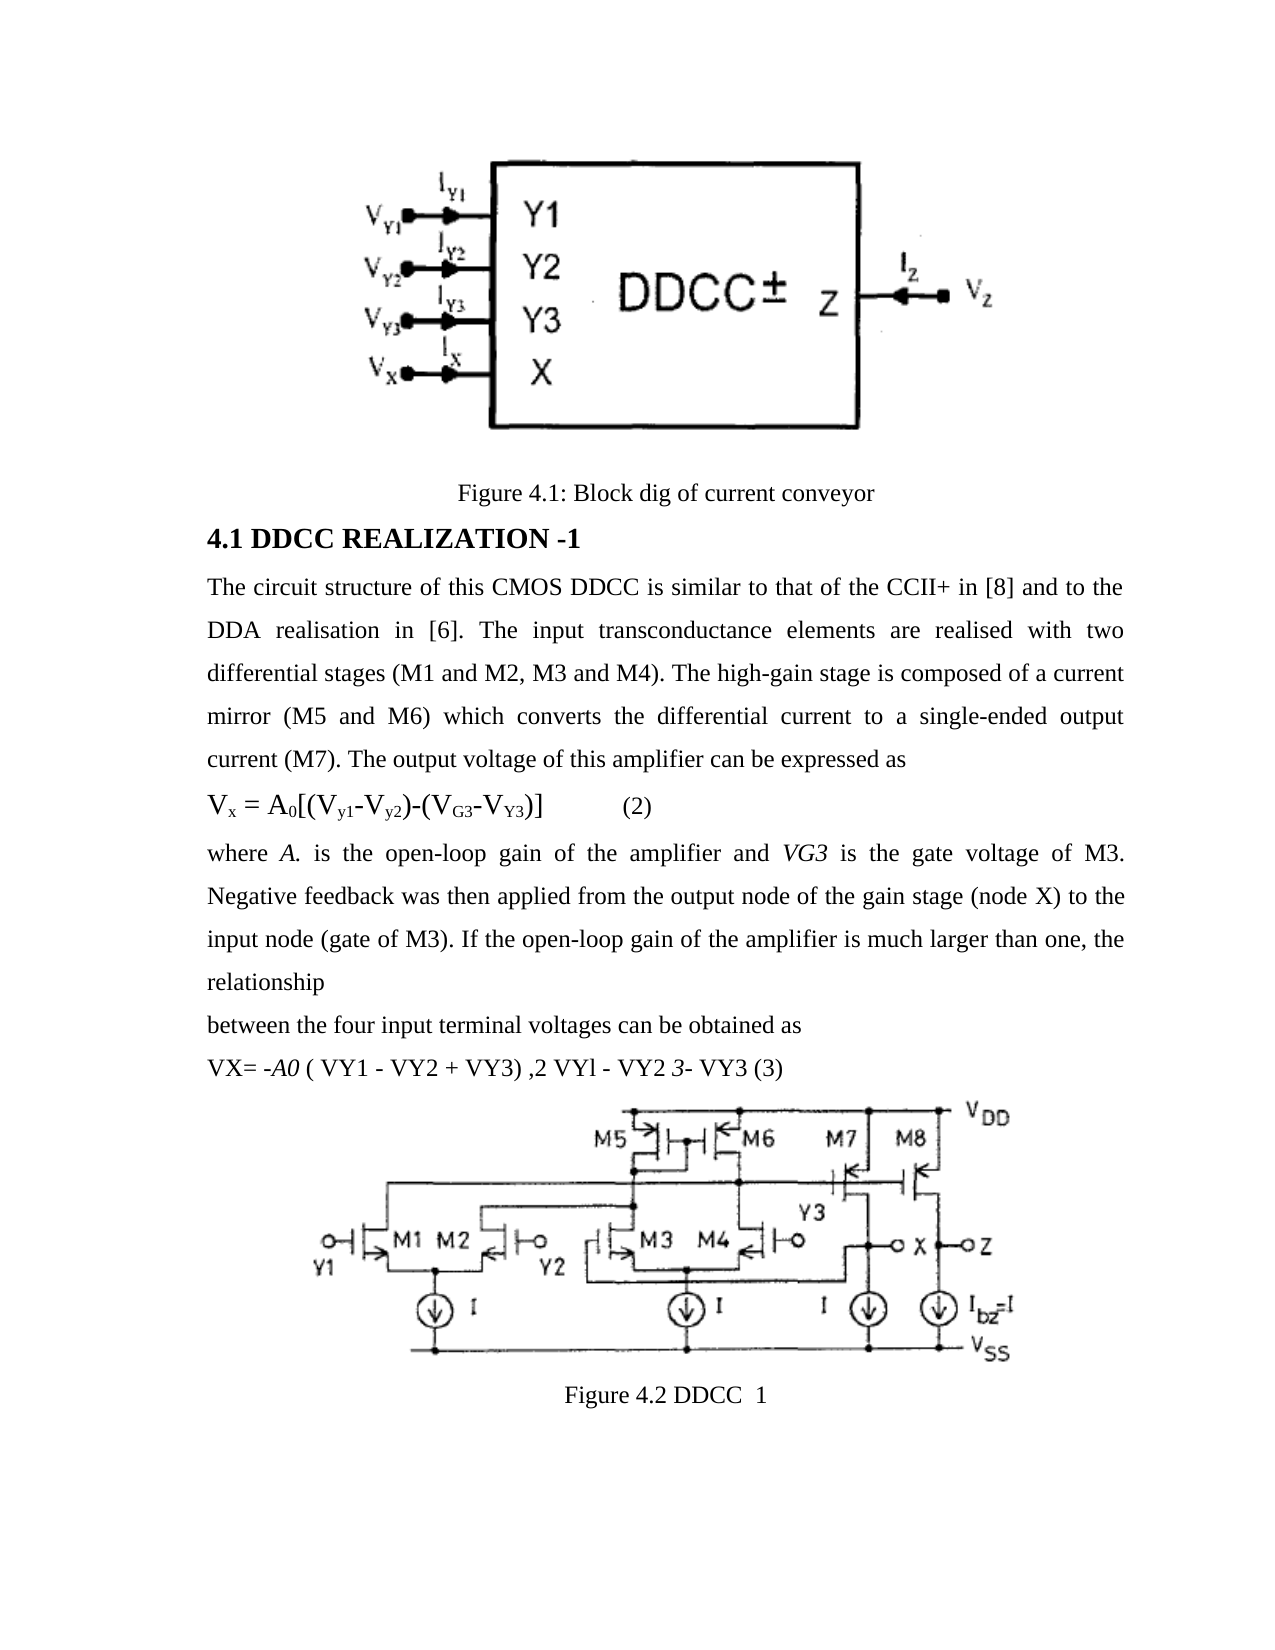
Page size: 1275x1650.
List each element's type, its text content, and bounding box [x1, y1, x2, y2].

text where A. is the open-loop gain of the amplifier and VG3 is the gate voltage of M3. Negative feedback was then applied from the output node of the gain stage (node X) to the input node (gate of M3). If the open-loop gain of the amplifier is much larger than one, the relationship [207, 838, 1125, 996]
text Figure 4.1: Block dig of current conveyor [207, 478, 1125, 507]
text VX= -A0 ( VY1 - VY2 + VY3) ,2 VYl - VY2 3- VY3 (3) [207, 1053, 1125, 1082]
text between the four input terminal voltages can be obtained as [207, 1010, 1125, 1039]
text Vx = A0[(Vy1-Vy2)-(VG3-VY3)] (2) [207, 787, 1125, 821]
text 4.1 DDCC REALIZATION -1 [207, 522, 1125, 555]
text The circuit structure of this CMOS DDCC is similar to that of the CCII+ in [8] and to the DDA realisation in [6]. The input transconductance elements are realised with two differential stages (M1 and M2, M3 and M4). The high-gain stage is composed of a current mirror (M5 and M6) which converts the differential current to a single-ended output current (M7). The output voltage of this amplifier can be expressed as [207, 572, 1125, 773]
text Figure 4.2 DDCC 1 [207, 1381, 1125, 1409]
